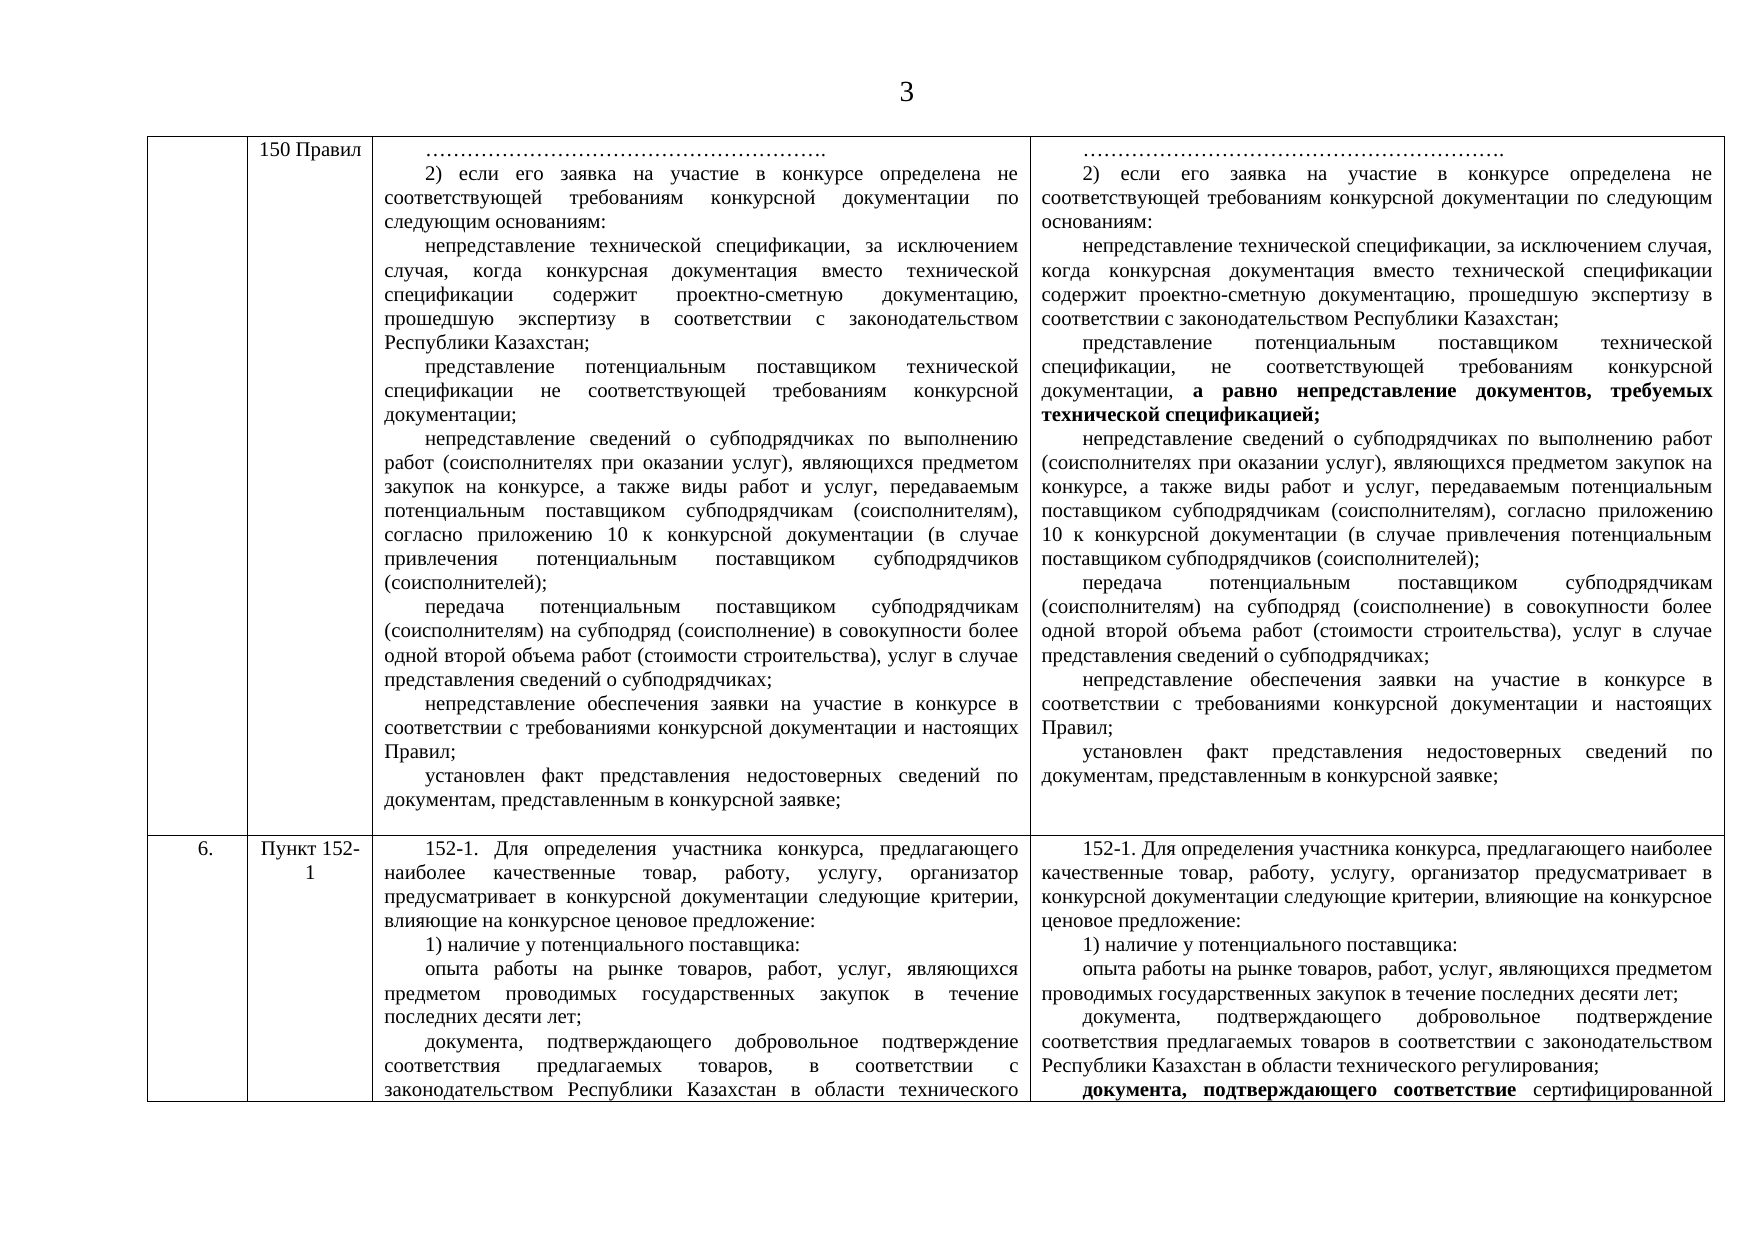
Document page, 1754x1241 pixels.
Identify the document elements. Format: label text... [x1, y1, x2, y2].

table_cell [248, 137, 372, 835]
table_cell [373, 137, 1030, 835]
table_cell Пункт 152-1 [248, 836, 372, 1101]
table_cell [148, 137, 247, 835]
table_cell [373, 836, 1030, 1101]
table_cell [1031, 836, 1724, 1101]
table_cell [1031, 137, 1724, 835]
table_cell [148, 836, 247, 1101]
